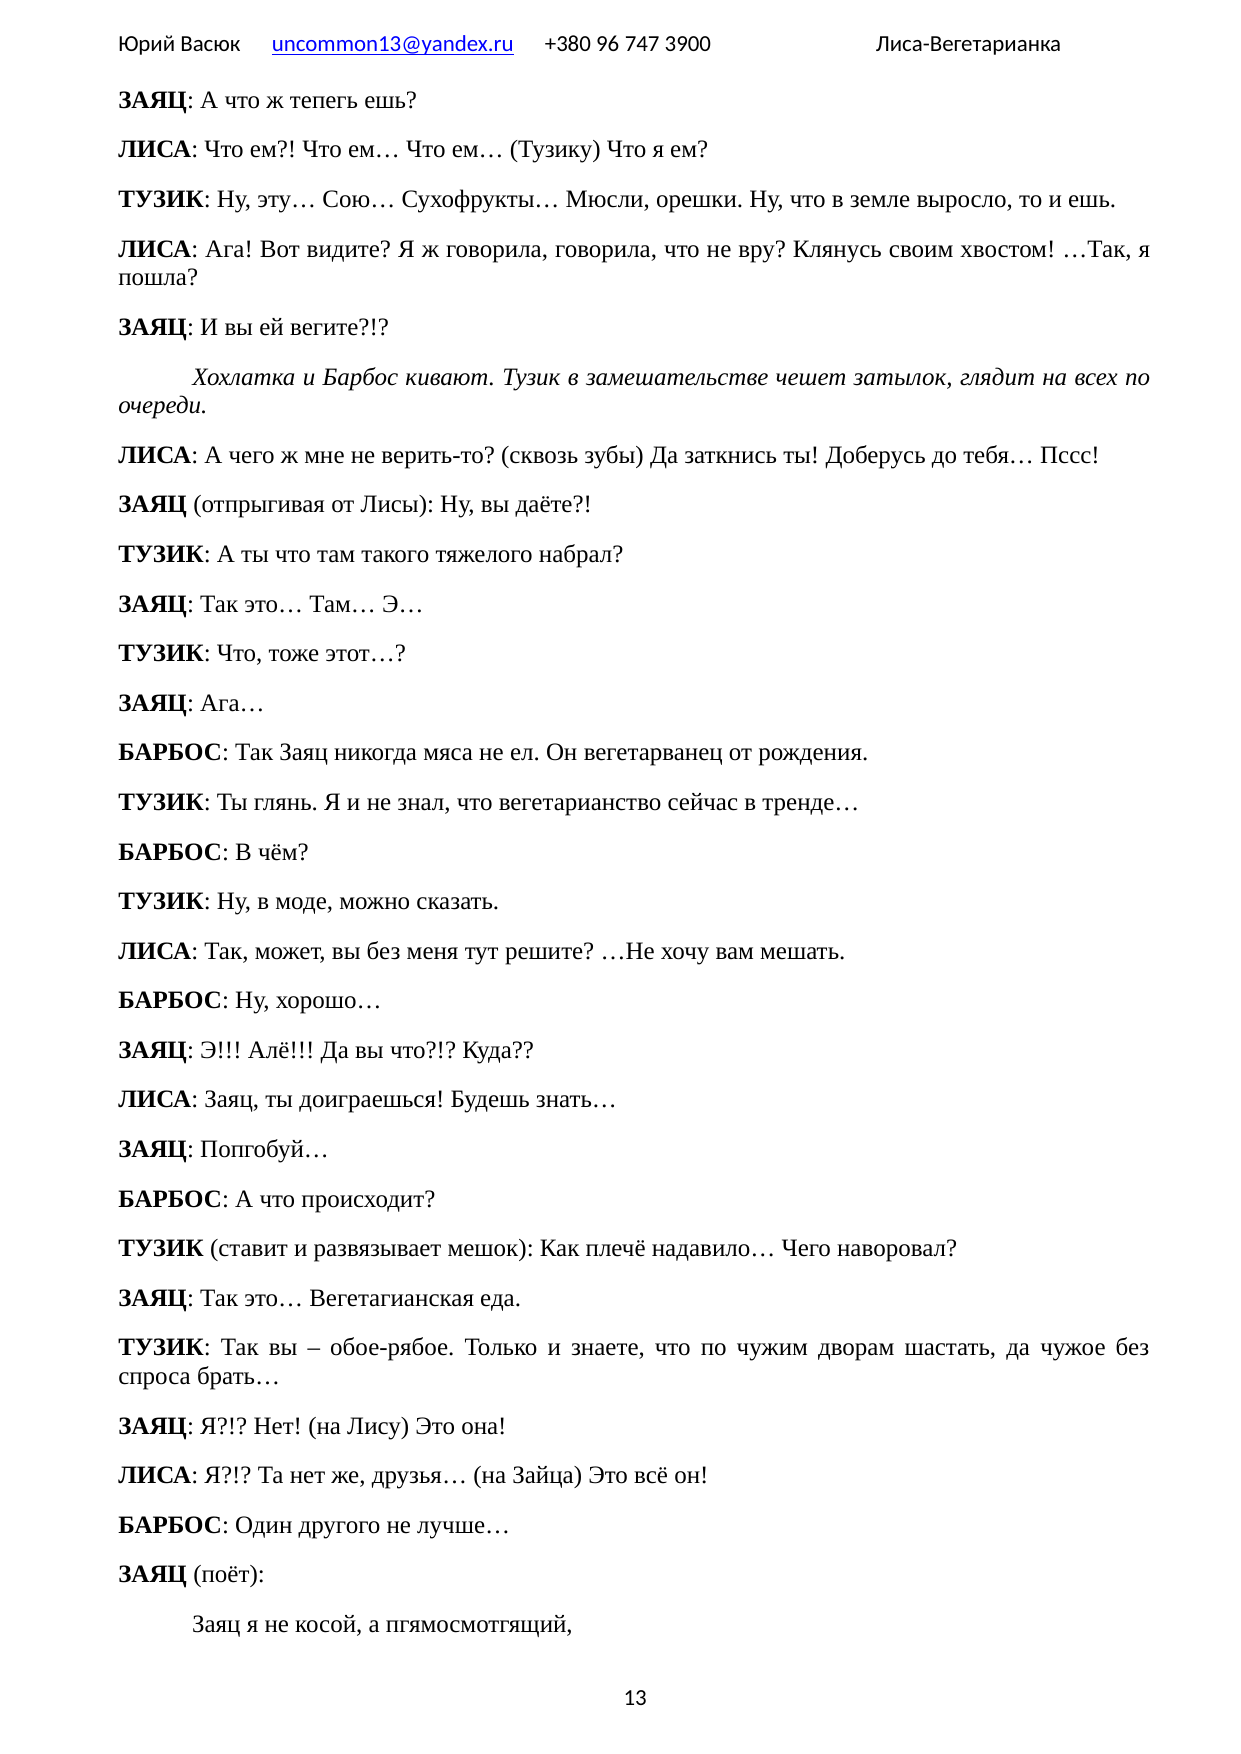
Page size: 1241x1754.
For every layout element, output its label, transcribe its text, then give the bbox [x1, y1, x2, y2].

text ТУЗИК: Ну, в моде, можно сказать. [118, 886, 1152, 915]
text ЗАЯЦ (отпрыгивая от Лисы): Ну, вы даёте?! [118, 489, 1152, 518]
text БАРБОС: А что происходит? [118, 1184, 1152, 1212]
text ТУЗИК (ставит и развязывает мешок): Как плечё надавило… Чего наворовал? [118, 1233, 1152, 1262]
text БАРБОС: Ну, хорошо… [118, 985, 1152, 1014]
text ЛИСА: Ага! Вот видите? Я ж говорила, говорила, что не вру? Клянусь своим хвостом! …Так, я пошла? [118, 234, 1152, 291]
text ЗАЯЦ: Так это… Вегетагианская еда. [118, 1283, 1152, 1312]
text ЗАЯЦ: Попгобуй… [118, 1134, 1152, 1163]
text ЛИСА: Я?!? Та нет же, друзья… (на Зайца) Это всё он! [118, 1460, 1152, 1489]
text ЛИСА: Что ем?! Что ем… Что ем… (Тузику) Что я ем? [118, 134, 1152, 163]
text БАРБОС: Один другого не лучше… [118, 1510, 1152, 1539]
text ЛИСА: Заяц, ты доиграешься! Будешь знать… [118, 1084, 1152, 1113]
text БАРБОС: В чём? [118, 837, 1152, 865]
text ТУЗИК: Так вы – обое-рябое. Только и знаете, что по чужим дворам шастать, да чужое без спроса брать… [118, 1332, 1152, 1390]
text ЗАЯЦ: И вы ей вегите?!? [118, 312, 1152, 341]
text ЛИСА: Так, может, вы без меня тут решите? …Не хочу вам мешать. [118, 936, 1152, 964]
text БАРБОС: Так Заяц никогда мяса не ел. Он вегетарванец от рождения. [118, 737, 1152, 766]
text ТУЗИК: Ты глянь. Я и не знал, что вегетарианство сейчас в тренде… [118, 787, 1152, 816]
text ЗАЯЦ: Ага… [118, 688, 1152, 717]
text ЛИСА: А чего ж мне не верить-то? (сквозь зубы) Да заткнись ты! Доберусь до тебя… Пссс! [118, 440, 1152, 469]
text ТУЗИК: А ты что там такого тяжелого набрал? [118, 539, 1152, 568]
text Заяц я не косой, а пгямосмотгящий, [118, 1609, 1152, 1638]
text ЗАЯЦ: А что ж тепегь ешь? [118, 85, 1152, 114]
text ТУЗИК: Что, тоже этот…? [118, 638, 1152, 667]
text ТУЗИК: Ну, эту… Сою… Сухофрукты… Мюсли, орешки. Ну, что в земле выросло, то и ешь. [118, 184, 1152, 213]
text ЗАЯЦ: Так это… Там… Э… [118, 589, 1152, 617]
text ЗАЯЦ: Я?!? Нет! (на Лису) Это она! [118, 1411, 1152, 1439]
text Хохлатка и Барбос кивают. Тузик в замешательстве чешет затылок, глядит на всех по очереди. [118, 362, 1152, 419]
text ЗАЯЦ (поёт): [118, 1559, 1152, 1588]
text ЗАЯЦ: Э!!! Алё!!! Да вы что?!? Куда?? [118, 1035, 1152, 1064]
